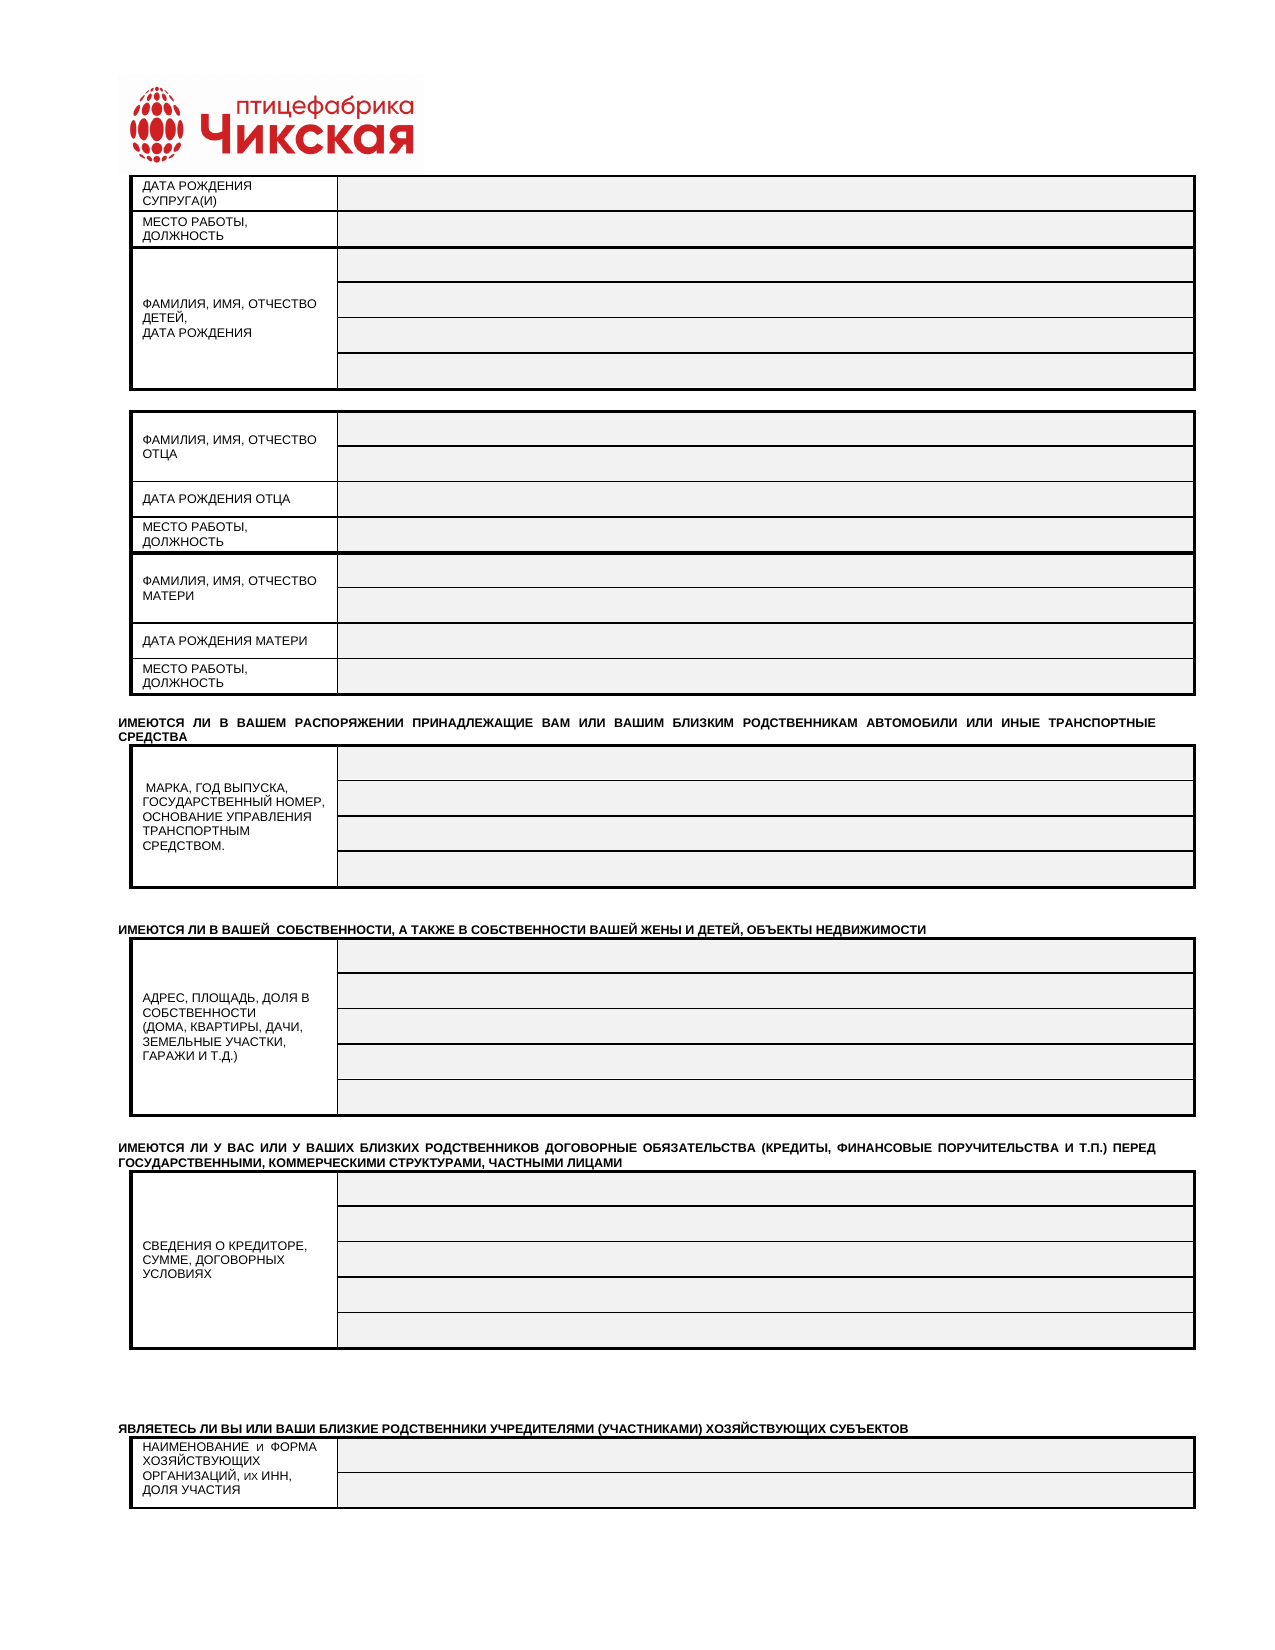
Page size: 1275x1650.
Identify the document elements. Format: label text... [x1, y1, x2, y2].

table_cell [338, 1242, 1193, 1276]
table_header фамилия, имя, отчество отца [133, 413, 337, 481]
table_cell [338, 852, 1193, 886]
table_header сведения о кредиторе, СУММе, ДОГОВОРНЫх УСЛОВИЯх [133, 1173, 337, 1347]
table_header [338, 940, 1193, 972]
table_cell [338, 518, 1193, 551]
table_cell [338, 555, 1193, 587]
picture [118, 75, 425, 175]
table_cell [338, 624, 1193, 658]
table_cell [338, 1473, 1193, 1507]
table_cell [338, 318, 1193, 352]
table_cell дата рождения матери [133, 624, 337, 658]
table_cell [338, 177, 1193, 210]
table_cell место работы, должность [133, 659, 337, 693]
table_cell дата рождения отца [133, 482, 337, 516]
table_cell фамилия, имя, отчество матери [133, 555, 337, 622]
table_cell место работы, должность [133, 212, 337, 246]
table_cell [338, 781, 1193, 815]
text ИМЕЮТСЯ ЛИ У ВАС ИЛИ У ВАШИХ БЛИЗКИХ РОДСТВЕННИКОВ ДОГОВОРНЫЕ ОБЯЗАТЕЛЬСТВА (КРЕДИТЫ, ФИНАНСОВЫЕ ПОРУЧИТЕЛЬСТВА И Т.П.) ПЕРЕД ГОСУДАРСТВЕННЫМИ, КОММЕРЧЕСКИМИ СТРУКТУРАМИ, ЧАСТНЫМИ ЛИЦАМИ [118, 1141, 1157, 1170]
table_header [338, 747, 1193, 779]
table_cell [338, 659, 1193, 693]
table_cell [338, 283, 1193, 317]
table_cell [338, 1009, 1193, 1043]
table_cell [338, 212, 1193, 246]
text ИМЕЮТСЯ ЛИ В ВАШЕМ РАСПОРЯЖЕНИИ ПРИНАДЛЕЖАЩИЕ ВАМ ИЛИ ВАШИМ БЛИЗКИМ РОДСТВЕННИКАМ АВТОМОБИЛИ ИЛИ ИНЫЕ ТРАНСПОРТНЫЕ СРЕДСТВА [118, 715, 1157, 744]
table_cell [338, 588, 1193, 622]
table_cell [338, 1207, 1193, 1241]
table_header [338, 413, 1193, 445]
table_header марка, ГОД ВЫПУСКА, государственный номер, основание управления транспортным средством. [133, 747, 337, 886]
table_cell [338, 447, 1193, 481]
table_header [338, 1173, 1193, 1205]
table_header аДРЕС, ПЛОЩАДЬ, ДОЛЯ В СОБСТВЕННОСТИ (дОМА, КВАРТИРЫ, ДАЧИ, ЗЕМЕЛЬНЫЕ УЧАСТКИ, ГАРАЖИ И Т.Д.) [133, 940, 337, 1114]
table_cell [338, 1313, 1193, 1347]
table_cell место работы, должность [133, 518, 337, 551]
table_cell [338, 482, 1193, 516]
table_cell [338, 974, 1193, 1008]
text ИМЕЮТСЯ ЛИ В ВАШЕЙ СОБСТВЕННОСТИ, А ТАКЖЕ В СОБСТВЕННОСТИ ВАШЕЙ ЖЕНЫ И ДЕТЕЙ, ОБЪЕКТЫ НЕДВИЖИМОСТИ [118, 922, 1157, 937]
table_cell фамилия, имя, отчество детей, дата рождения [133, 249, 337, 387]
table_cell [338, 1080, 1193, 1114]
table_cell [338, 354, 1193, 387]
table_header НАИМЕНОВАНИЕ и форма хозяйствующих организаций, их ИНН, доля участия [133, 1439, 337, 1507]
table_header [338, 1439, 1193, 1472]
text ЯВЛЯЕТЕСЬ ЛИ ВЫ ИЛИ ВАШИ БЛИЗКИЕ РОДСТВЕННИКИ УЧРЕДИТЕЛЯМИ (УЧАСТНИКАМИ) ХОЗЯЙСТВУЮЩИХ СУБЪЕКТОВ [118, 1422, 1157, 1436]
table_cell [338, 1045, 1193, 1078]
table_cell дата рождения супруга(и) [133, 177, 337, 210]
table_cell [338, 249, 1193, 281]
table_cell [338, 817, 1193, 850]
table_cell [338, 1278, 1193, 1311]
